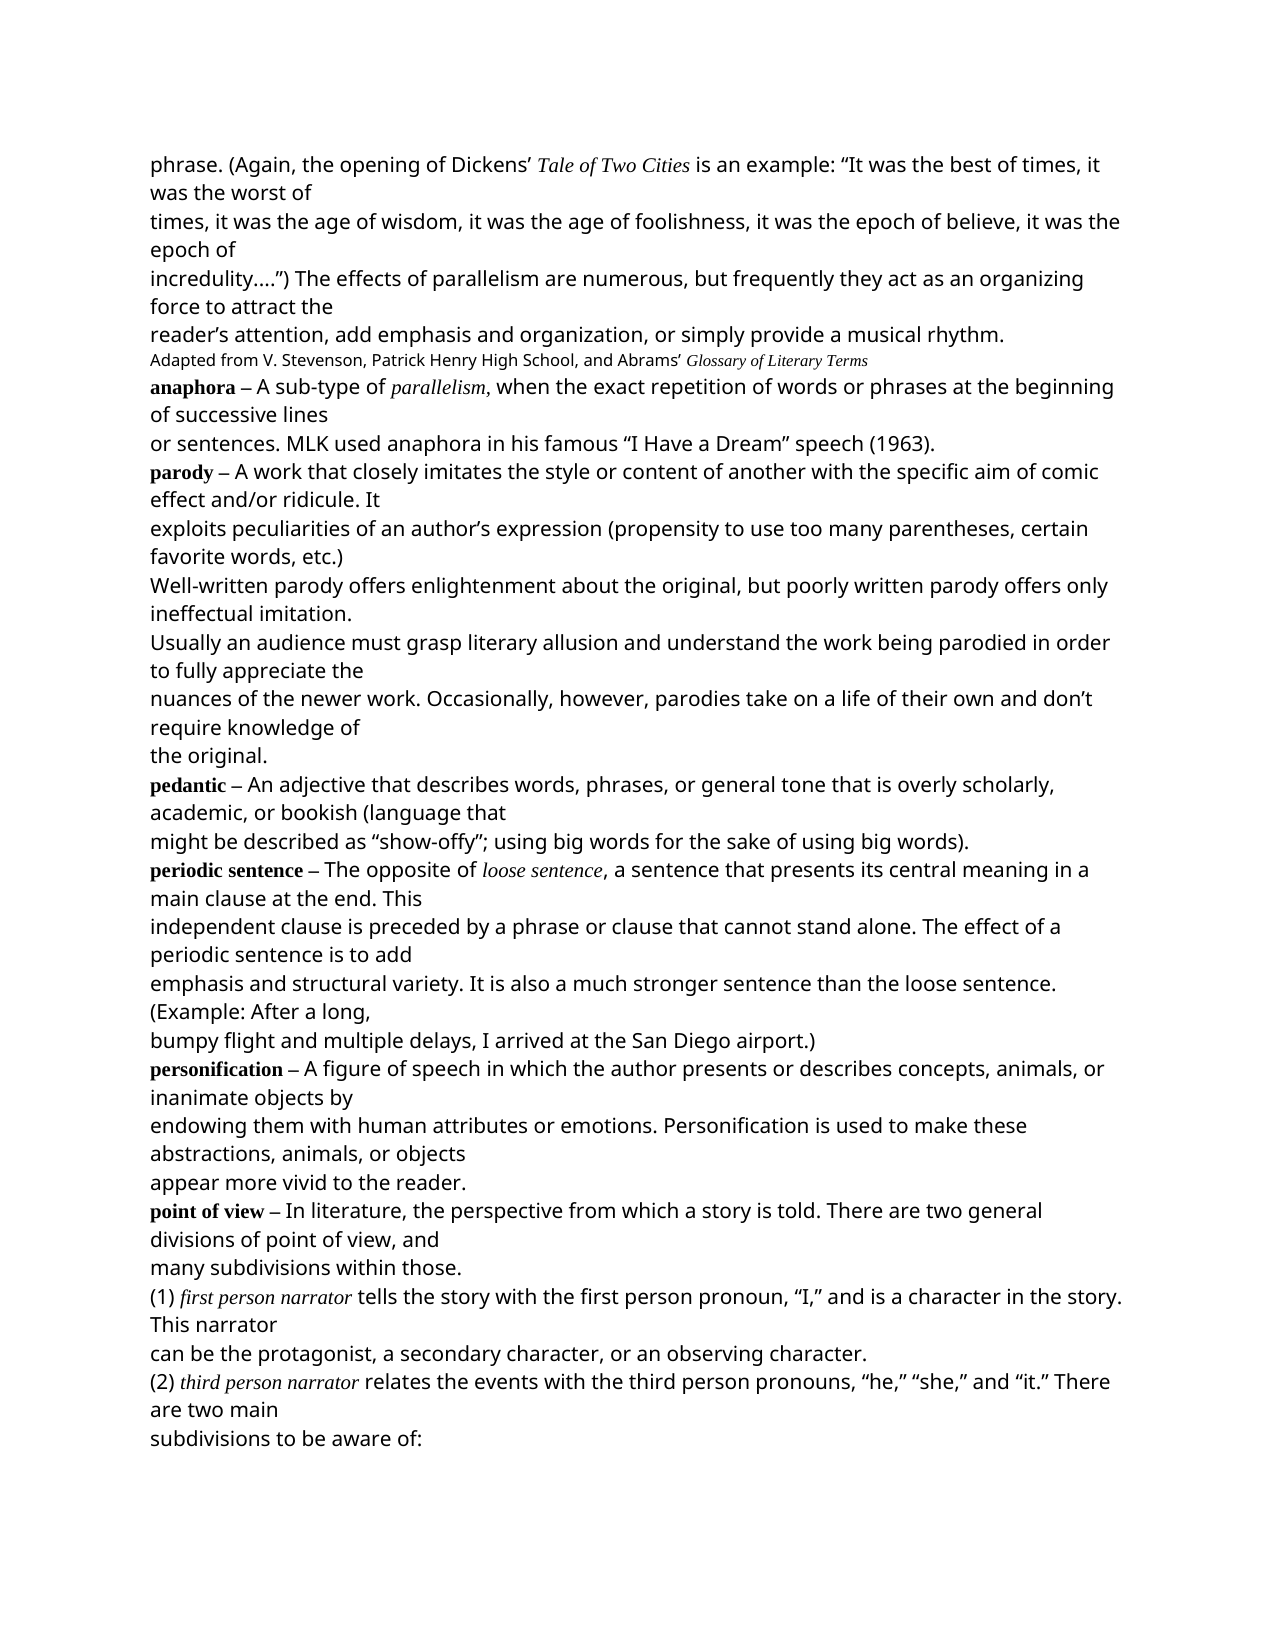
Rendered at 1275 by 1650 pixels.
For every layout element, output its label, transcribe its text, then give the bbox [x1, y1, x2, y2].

text can be the protagonist, a secondary character, or an observing character. [150, 1339, 1125, 1367]
text periodic sentence – The opposite of loose sentence, a sentence that presents its central meaning in a main clause at the end. This [150, 855, 1125, 912]
text independent clause is preceded by a phrase or clause that cannot stand alone. The effect of a periodic sentence is to add [150, 912, 1125, 969]
text subdivisions to be aware of: [150, 1424, 1125, 1452]
text bumpy flight and multiple delays, I arrived at the San Diego airport.) [150, 1026, 1125, 1054]
text (2) third person narrator relates the events with the third person pronouns, “he,” “she,” and “it.” There are two main [150, 1367, 1125, 1424]
text many subdivisions within those. [150, 1253, 1125, 1282]
text endowing them with human attributes or emotions. Personification is used to make these abstractions, animals, or objects [150, 1111, 1125, 1168]
text Well-written parody offers enlightenment about the original, but poorly written parody offers only ineffectual imitation. [150, 571, 1125, 628]
text Usually an audience must grasp literary allusion and understand the work being parodied in order to fully appreciate the [150, 628, 1125, 684]
text appear more vivid to the reader. [150, 1168, 1125, 1196]
text exploits peculiarities of an author’s expression (propensity to use too many parentheses, certain favorite words, etc.) [150, 514, 1125, 571]
text times, it was the age of wisdom, it was the age of foolishness, it was the epoch of believe, it was the epoch of [150, 207, 1125, 264]
text might be described as “show-offy”; using big words for the sake of using big words). [150, 827, 1125, 855]
text nuances of the newer work. Occasionally, however, parodies take on a life of their own and don’t require knowledge of [150, 684, 1125, 741]
text point of view – In literature, the perspective from which a story is told. There are two general divisions of point of view, and [150, 1196, 1125, 1253]
text personification – A figure of speech in which the author presents or describes concepts, animals, or inanimate objects by [150, 1054, 1125, 1111]
text incredulity....”) The effects of parallelism are numerous, but frequently they act as an organizing force to attract the [150, 264, 1125, 321]
text the original. [150, 741, 1125, 770]
text emphasis and structural variety. It is also a much stronger sentence than the loose sentence. (Example: After a long, [150, 969, 1125, 1026]
text phrase. (Again, the opening of Dickens’ Tale of Two Cities is an example: “It was the best of times, it was the worst of [150, 150, 1125, 207]
text parody – A work that closely imitates the style or content of another with the specific aim of comic effect and/or ridicule. It [150, 457, 1125, 514]
text (1) first person narrator tells the story with the first person pronoun, “I,” and is a character in the story. This narrator [150, 1282, 1125, 1339]
text pedantic – An adjective that describes words, phrases, or general tone that is overly scholarly, academic, or bookish (language that [150, 770, 1125, 827]
text anaphora – A sub-type of parallelism, when the exact repetition of words or phrases at the beginning of successive lines [150, 372, 1125, 429]
text or sentences. MLK used anaphora in his famous “I Have a Dream” speech (1963). [150, 429, 1125, 457]
text Adapted from V. Stevenson, Patrick Henry High School, and Abrams’ Glossary of Literary Terms [150, 349, 1125, 372]
text reader’s attention, add emphasis and organization, or simply provide a musical rhythm. [150, 321, 1125, 349]
